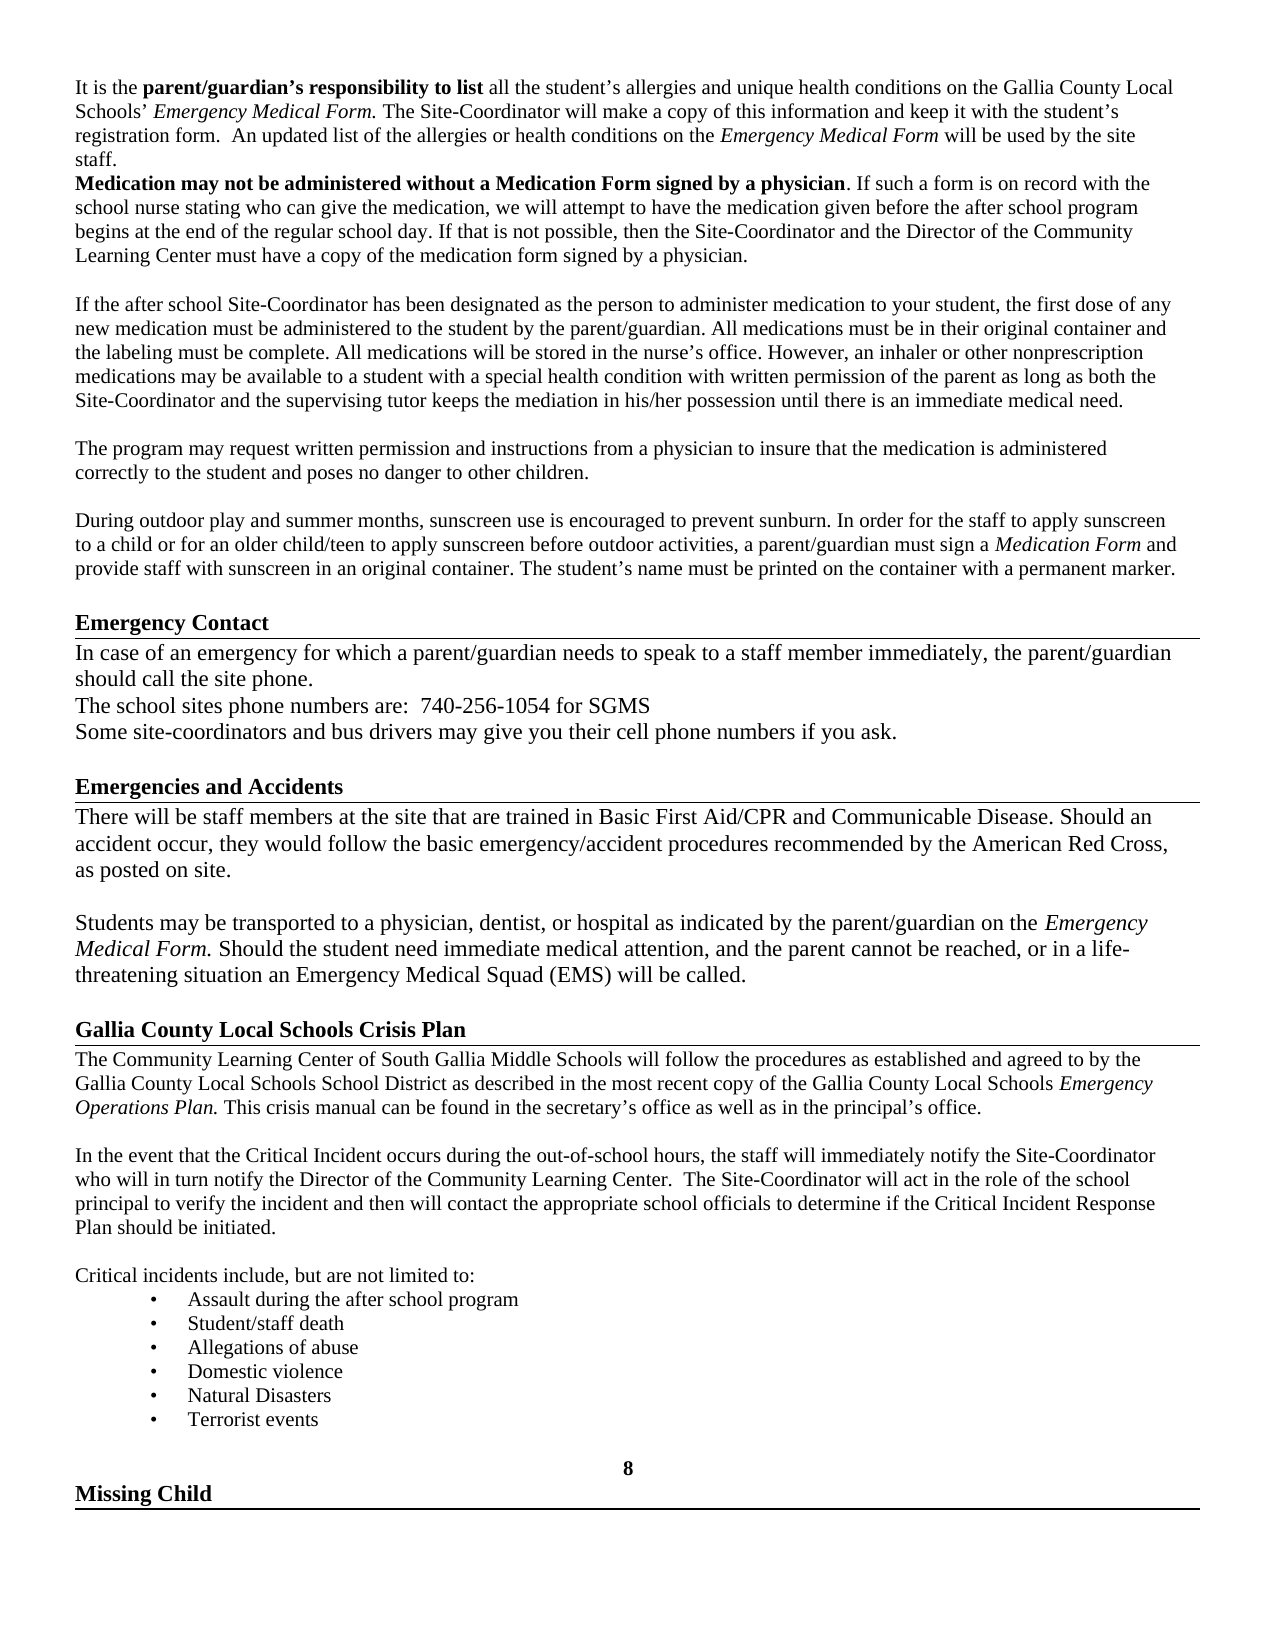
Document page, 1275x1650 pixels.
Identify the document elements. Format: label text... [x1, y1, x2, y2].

list Natural Disasters [150, 1383, 1181, 1407]
text Emergency Contact [75, 609, 1200, 638]
text In case of an emergency for which a parent/guardian needs to speak to a staff member immediately, the parent/guardian should call the site phone. [75, 639, 1181, 692]
text The program may request written permission and instructions from a physician to insure that the medication is administered correctly to the student and poses no danger to other children. [75, 436, 1181, 484]
text Emergencies and Accidents [75, 773, 1200, 802]
text The school sites phone numbers are: 740-256-1054 for SGMS [75, 692, 1181, 718]
text There will be staff members at the site that are trained in Basic First Aid/CPR and Communicable Disease. Should an accident occur, they would follow the basic emergency/accident procedures recommended by the American Red Cross, as posted on site. [75, 803, 1181, 882]
text Students may be transported to a physician, dentist, or hospital as indicated by the parent/guardian on the Emergency Medical Form. Should the student need immediate medical attention, and the parent cannot be reached, or in a life-threatening situation an Emergency Medical Squad (EMS) will be called. [75, 909, 1181, 988]
list Domestic violence [150, 1359, 1181, 1383]
text Medication may not be administered without a Medication Form signed by a physician. If such a form is on record with the school nurse stating who can give the medication, we will attempt to have the medication given before the after school program begins at the end of the regular school day. If that is not possible, then the Site-Coordinator and the Director of the must have a copy of the medication form signed by a physician. [75, 171, 1181, 267]
text During outdoor play and summer months, sunscreen use is encouraged to prevent sunburn. In order for the staff to apply sunscreen to a child or for an older child/teen to apply sunscreen before outdoor activities, a parent/guardian must sign a Medication Form and provide staff with sunscreen in an original container. The student’s name must be printed on the container with a permanent marker. [75, 508, 1181, 580]
text Missing Child [75, 1479, 1200, 1508]
list Allegations of abuse [150, 1335, 1181, 1359]
text If the after school Site-Coordinator has been designated as the person to administer medication to your student, the first dose of any new medication must be administered to the student by the parent/guardian. All medications must be in their original container and the labeling must be complete. All medications will be stored in the nurse’s office. However, an inhaler or other nonprescription medications may be available to a student with a special health condition with written permission of the parent as long as both the Site-Coordinator and the supervising tutor keeps the mediation in his/her possession until there is an immediate medical need. [75, 292, 1181, 412]
list Assault during the after school program [150, 1287, 1181, 1311]
text Some site-coordinators and bus drivers may give you their cell phone numbers if you ask. [75, 718, 1181, 744]
text Critical incidents include, but are not limited to: [75, 1263, 1181, 1287]
text The Community Learning Center of South Gallia Middle Schools will follow the procedures as established and agreed to by the Gallia County Local Schools School District as described in the most recent copy of the Gallia County Local Schools Emergency Operations Plan. This crisis manual can be found in the secretary’s office as well as in the principal’s office. [75, 1046, 1181, 1119]
list Student/staff death [150, 1311, 1181, 1335]
text Gallia County Local Schools Crisis Plan [75, 1016, 1200, 1045]
text It is the parent/guardian’s responsibility to list all the student’s allergies and unique health conditions on the Gallia County Local Schools’ Emergency Medical Form. The Site-Coordinator will make a copy of this information and keep it with the student’s registration form. An updated list of the allergies or health conditions on the Emergency Medical Form will be used by the site staff. [75, 75, 1181, 171]
list Terrorist events [150, 1407, 1181, 1431]
text 8 [75, 1456, 1181, 1479]
text In the event that the Critical Incident occurs during the out-of-school hours, the staff will immediately notify the Site-Coordinator who will in turn notify the Director of the Community Learning Center. The Site-Coordinator will act in the role of the school principal to verify the incident and then will contact the appropriate school officials to determine if the Critical Incident Response Plan should be initiated. [75, 1143, 1181, 1239]
